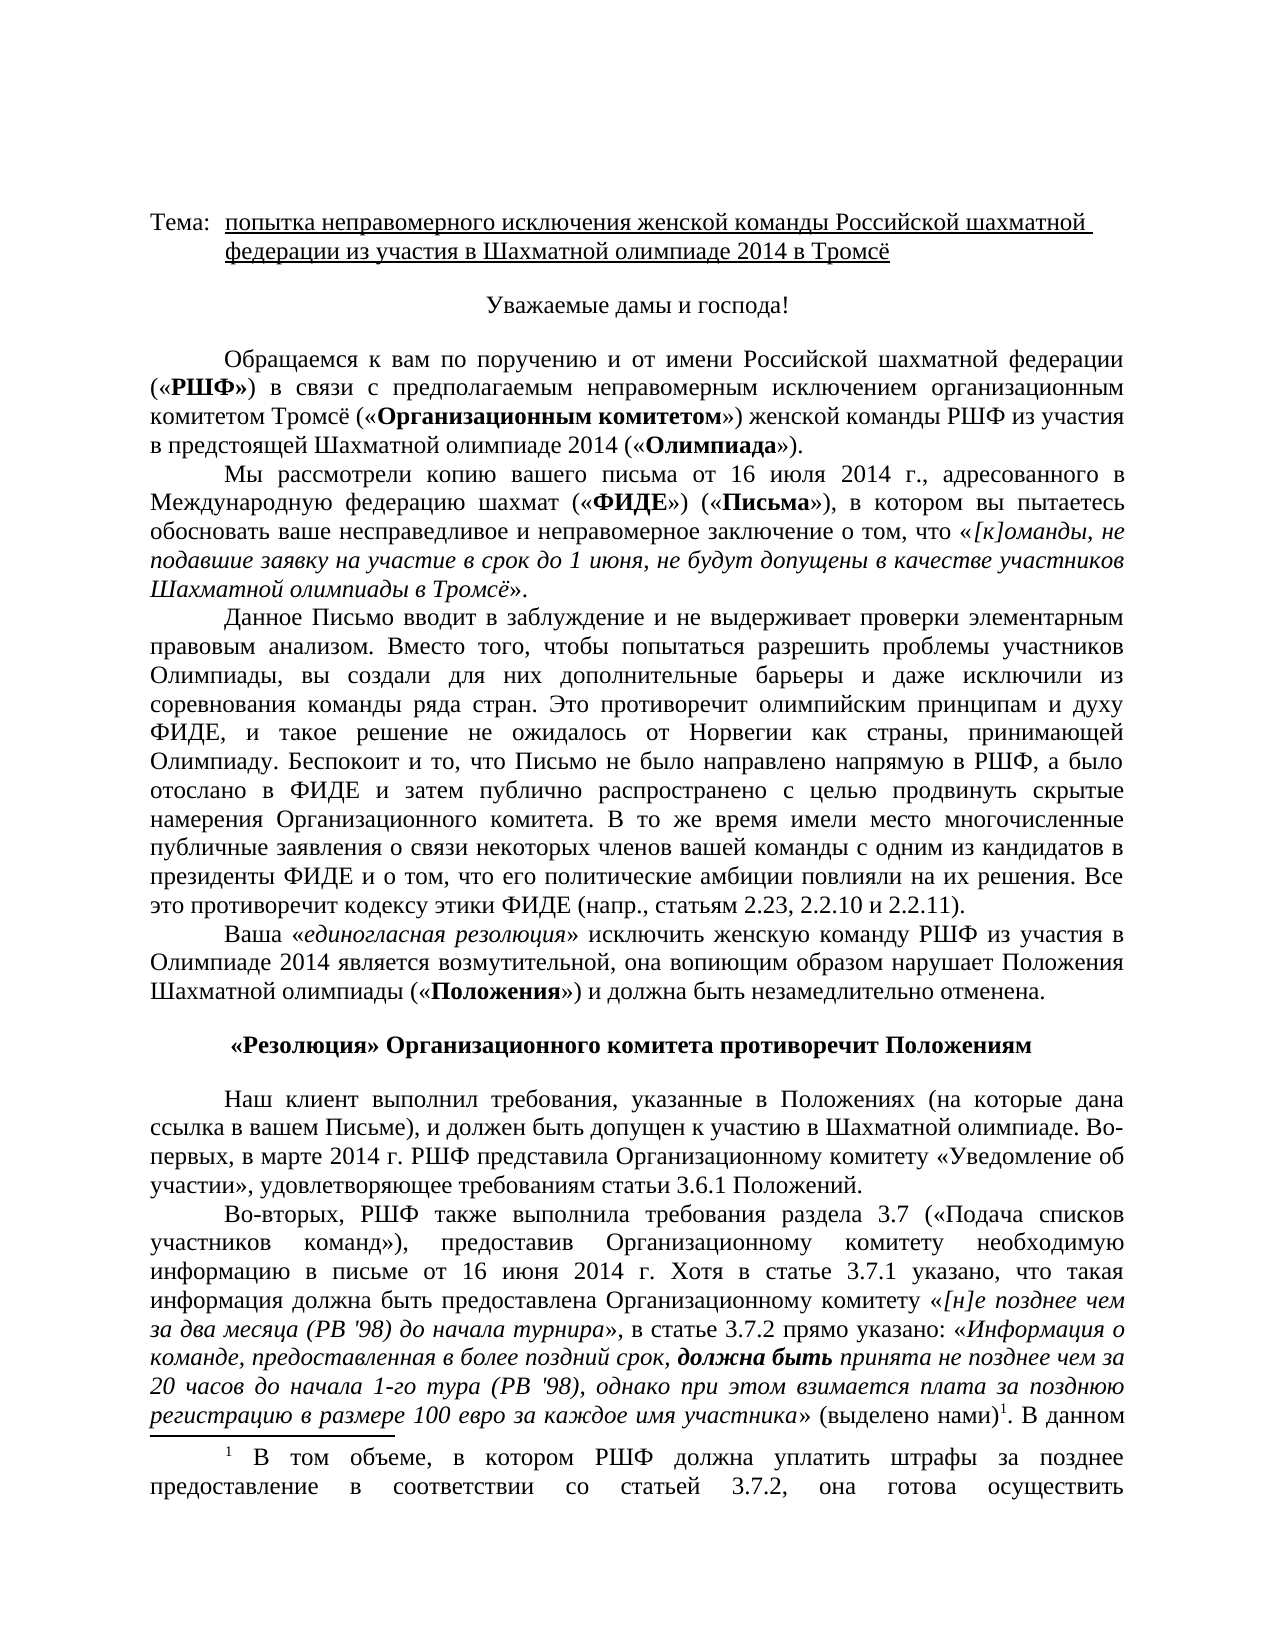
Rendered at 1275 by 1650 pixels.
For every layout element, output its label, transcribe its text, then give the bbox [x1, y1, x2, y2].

text Данное Письмо вводит в заблуждение и не выдерживает проверки элементарным правовым анализом. Вместо того, чтобы попытаться разрешить проблемы участников Олимпиады, вы создали для них дополнительные барьеры и даже исключили из соревнования команды ряда стран. Это противоречит олимпийским принципам и духу ФИДЕ, и такое решение не ожидалось от Норвегии как страны, принимающей Олимпиаду. Беспокоит и то, что Письмо не было направлено напрямую в РШФ, а было отослано в ФИДЕ и затем публично распространено с целью продвинуть скрытые намерения Организационного комитета. В то же время имели место многочисленные публичные заявления о связи некоторых членов вашей команды с одним из кандидатов в президенты ФИДЕ и о том, что его политические амбиции повлияли на их решения. Все это противоречит кодексу этики ФИДЕ (напр., статьям 2.23, 2.2.10 и 2.2.11). [150, 602, 1125, 919]
text Наш клиент выполнил требования, указанные в Положениях (на которые дана ссылка в вашем Письме), и должен быть допущен к участию в Шахматной олимпиаде. Во-первых, в марте 2014 г. РШФ представила Организационному комитету «Уведомление об участии», удовлетворяющее требованиям статьи 3.6.1 Положений. [150, 1084, 1125, 1199]
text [150, 1199, 1125, 1429]
text «Резолюция» Организационного комитета противоречит Положениям [150, 1030, 1125, 1059]
text Обращаемся к вам по поручению и от имени Российской шахматной федерации («РШФ») в связи с предполагаемым неправомерным исключением организационным комитетом Тромсё («Организационным комитетом») женской команды РШФ из участия в предстоящей Шахматной олимпиаде 2014 («Олимпиада»). [150, 344, 1125, 459]
text Ваша «единогласная резолюция» исключить женскую команду РШФ из участия в Олимпиаде 2014 является возмутительной, она вопиющим образом нарушает Положения Шахматной олимпиады («Положения») и должна быть незамедлительно отменена. [150, 919, 1125, 1005]
text Мы рассмотрели копию вашего письма от 16 июля 2014 г., адресованного в Международную федерацию шахмат («ФИДЕ») («Письма»), в котором вы пытаетесь обосновать ваше несправедливое и неправомерное заключение о том, что «[к]оманды, не подавшие заявку на участие в срок до 1 июня, не будут допущены в качестве участников Шахматной олимпиады в Тромсё». [150, 459, 1125, 602]
text Тема: попытка неправомерного исключения женской команды Российской шахматной федерации из участия в Шахматной олимпиаде 2014 в Тромсё [150, 207, 1125, 265]
text Уважаемые дамы и господа! [150, 290, 1125, 319]
